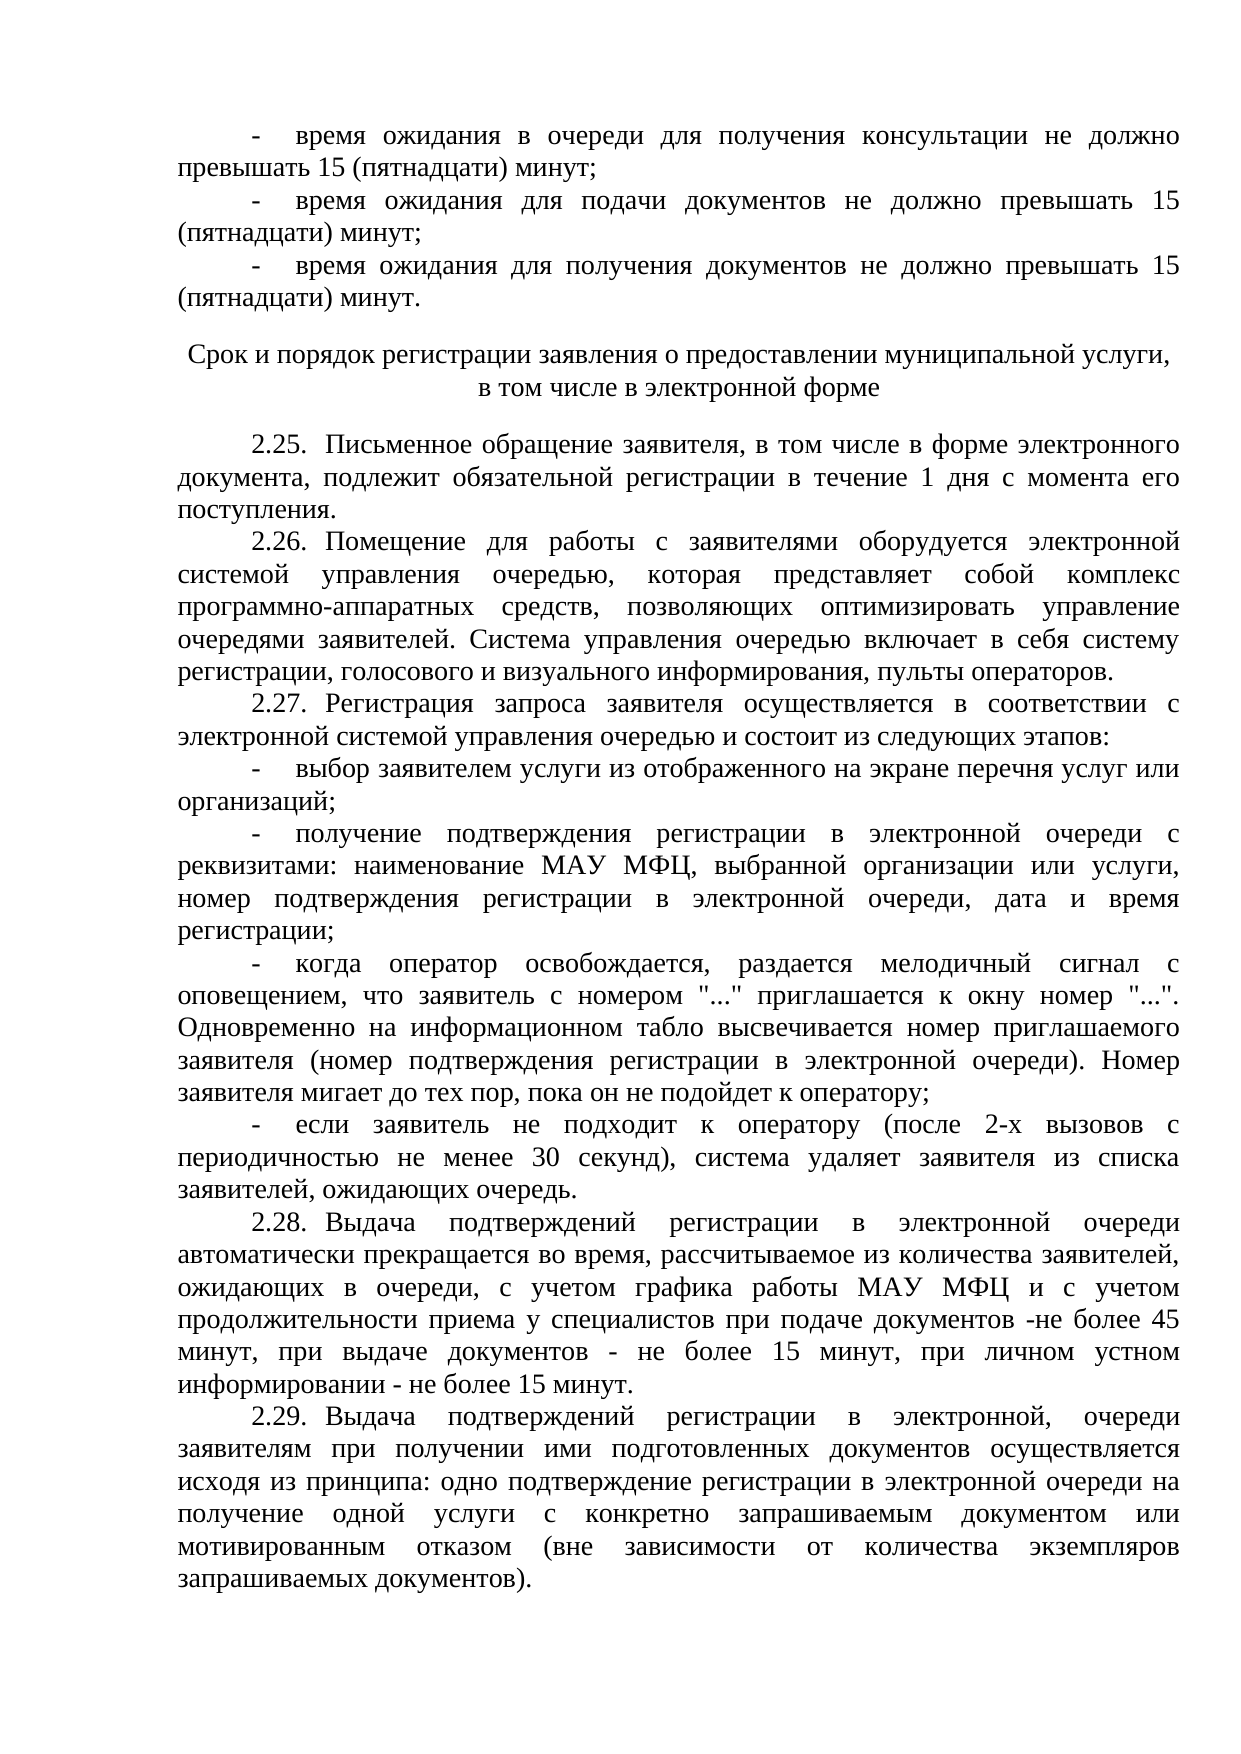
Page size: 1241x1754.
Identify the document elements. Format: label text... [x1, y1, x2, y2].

text - получение подтверждения регистрации в электронной очереди с реквизитами: наименование МАУ МФЦ, выбранной организации или услуги, номер подтверждения регистрации в электронной очереди, дата и время регистрации; [177, 816, 1181, 946]
text - время ожидания для получения документов не должно превышать 15 (пятнадцати) минут. [177, 248, 1181, 312]
text - время ожидания для подачи документов не должно превышать 15 (пятнадцати) минут; [177, 183, 1181, 248]
text - если заявитель не подходит к оператору (после 2-х вызовов с периодичностью не менее 30 секунд), система удаляет заявителя из списка заявителей, ожидающих очередь. [177, 1108, 1181, 1205]
text 2.28. Выдача подтверждений регистрации в электронной очереди автоматически прекращается во время, рассчитываемое из количества заявителей, ожидающих в очереди, с учетом графика работы МАУ МФЦ и с учетом продолжительности приема у специалистов при подаче документов -не более 45 минут, при выдаче документов - не более 15 минут, при личном устном информировании - не более 15 минут. [177, 1205, 1181, 1399]
text - время ожидания в очереди для получения консультации не должно превышать 15 (пятнадцати) минут; [177, 118, 1181, 183]
text 2.27. Регистрация запроса заявителя осуществляется в соответствии с электронной системой управления очередью и состоит из следующих этапов: [177, 686, 1181, 751]
text Срок и порядок регистрации заявления о предоставлении муниципальной услуги, в том числе в электронной форме [177, 337, 1181, 402]
text 2.26. Помещение для работы с заявителями оборудуется электронной системой управления очередью, которая представляет собой комплекс программно-аппаратных средств, позволяющих оптимизировать управление очередями заявителей. Система управления очередью включает в себя систему регистрации, голосового и визуального информирования, пульты операторов. [177, 524, 1181, 686]
text 2.29. Выдача подтверждений регистрации в электронной, очереди заявителям при получении ими подготовленных документов осуществляется исходя из принципа: одно подтверждение регистрации в электронной очереди на получение одной услуги с конкретно запрашиваемым документом или мотивированным отказом (вне зависимости от количества экземпляров запрашиваемых документов). [177, 1399, 1181, 1593]
text 2.25. Письменное обращение заявителя, в том числе в форме электронного документа, подлежит обязательной регистрации в течение 1 дня с момента его поступления. [177, 427, 1181, 524]
text - когда оператор освобождается, раздается мелодичный сигнал с оповещением, что заявитель с номером "..." приглашается к окну номер "...". Одновременно на информационном табло высвечивается номер приглашаемого заявителя (номер подтверждения регистрации в электронной очереди). Номер заявителя мигает до тех пор, пока он не подойдет к оператору; [177, 946, 1181, 1108]
text - выбор заявителем услуги из отображенного на экране перечня услуг или организаций; [177, 751, 1181, 816]
